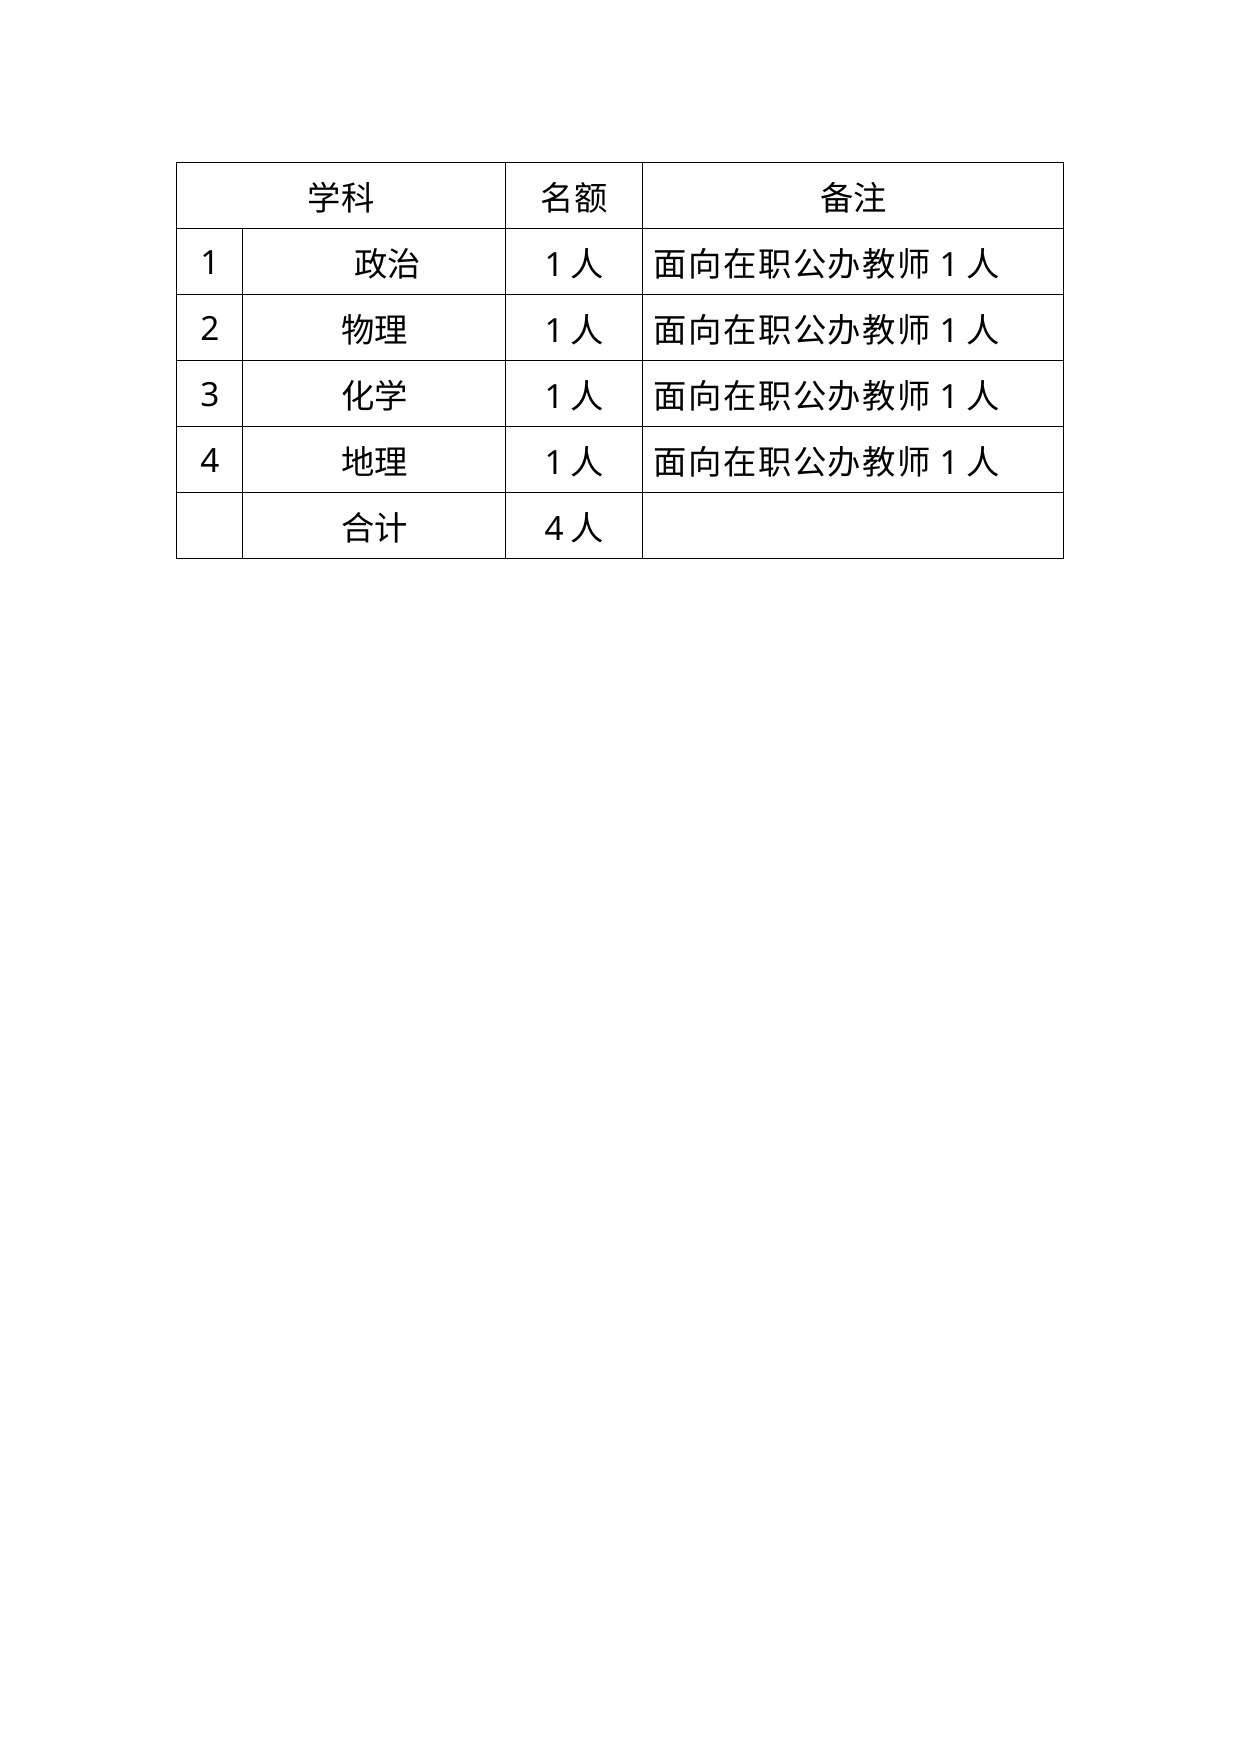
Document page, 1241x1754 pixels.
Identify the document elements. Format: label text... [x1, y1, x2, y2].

table_cell 化学 [243, 361, 505, 426]
table_header 备注 [643, 163, 1063, 228]
table_cell 1人 [506, 427, 642, 492]
table_cell 1人 [506, 229, 642, 294]
table_cell 2 [177, 295, 242, 360]
table_cell 面向在职公办教师1人 [643, 229, 1063, 294]
table_cell 1 [177, 229, 242, 294]
table_cell 1人 [506, 361, 642, 426]
table_cell 1人 [506, 295, 642, 360]
table_cell 物理 [243, 295, 505, 360]
table_cell 4 [177, 427, 242, 492]
table_cell 政治 [243, 229, 505, 294]
table_cell 3 [177, 361, 242, 426]
table_cell 合计 [243, 493, 505, 558]
table_cell 面向在职公办教师1人 [643, 295, 1063, 360]
table_cell 地理 [243, 427, 505, 492]
table_cell 4人 [506, 493, 642, 558]
table_header 学科 [177, 163, 505, 228]
table_cell [643, 493, 1063, 558]
table_cell [177, 493, 242, 558]
table_header 名额 [506, 163, 642, 228]
table_cell 面向在职公办教师1人 [643, 427, 1063, 492]
table_cell 面向在职公办教师1人 [643, 361, 1063, 426]
